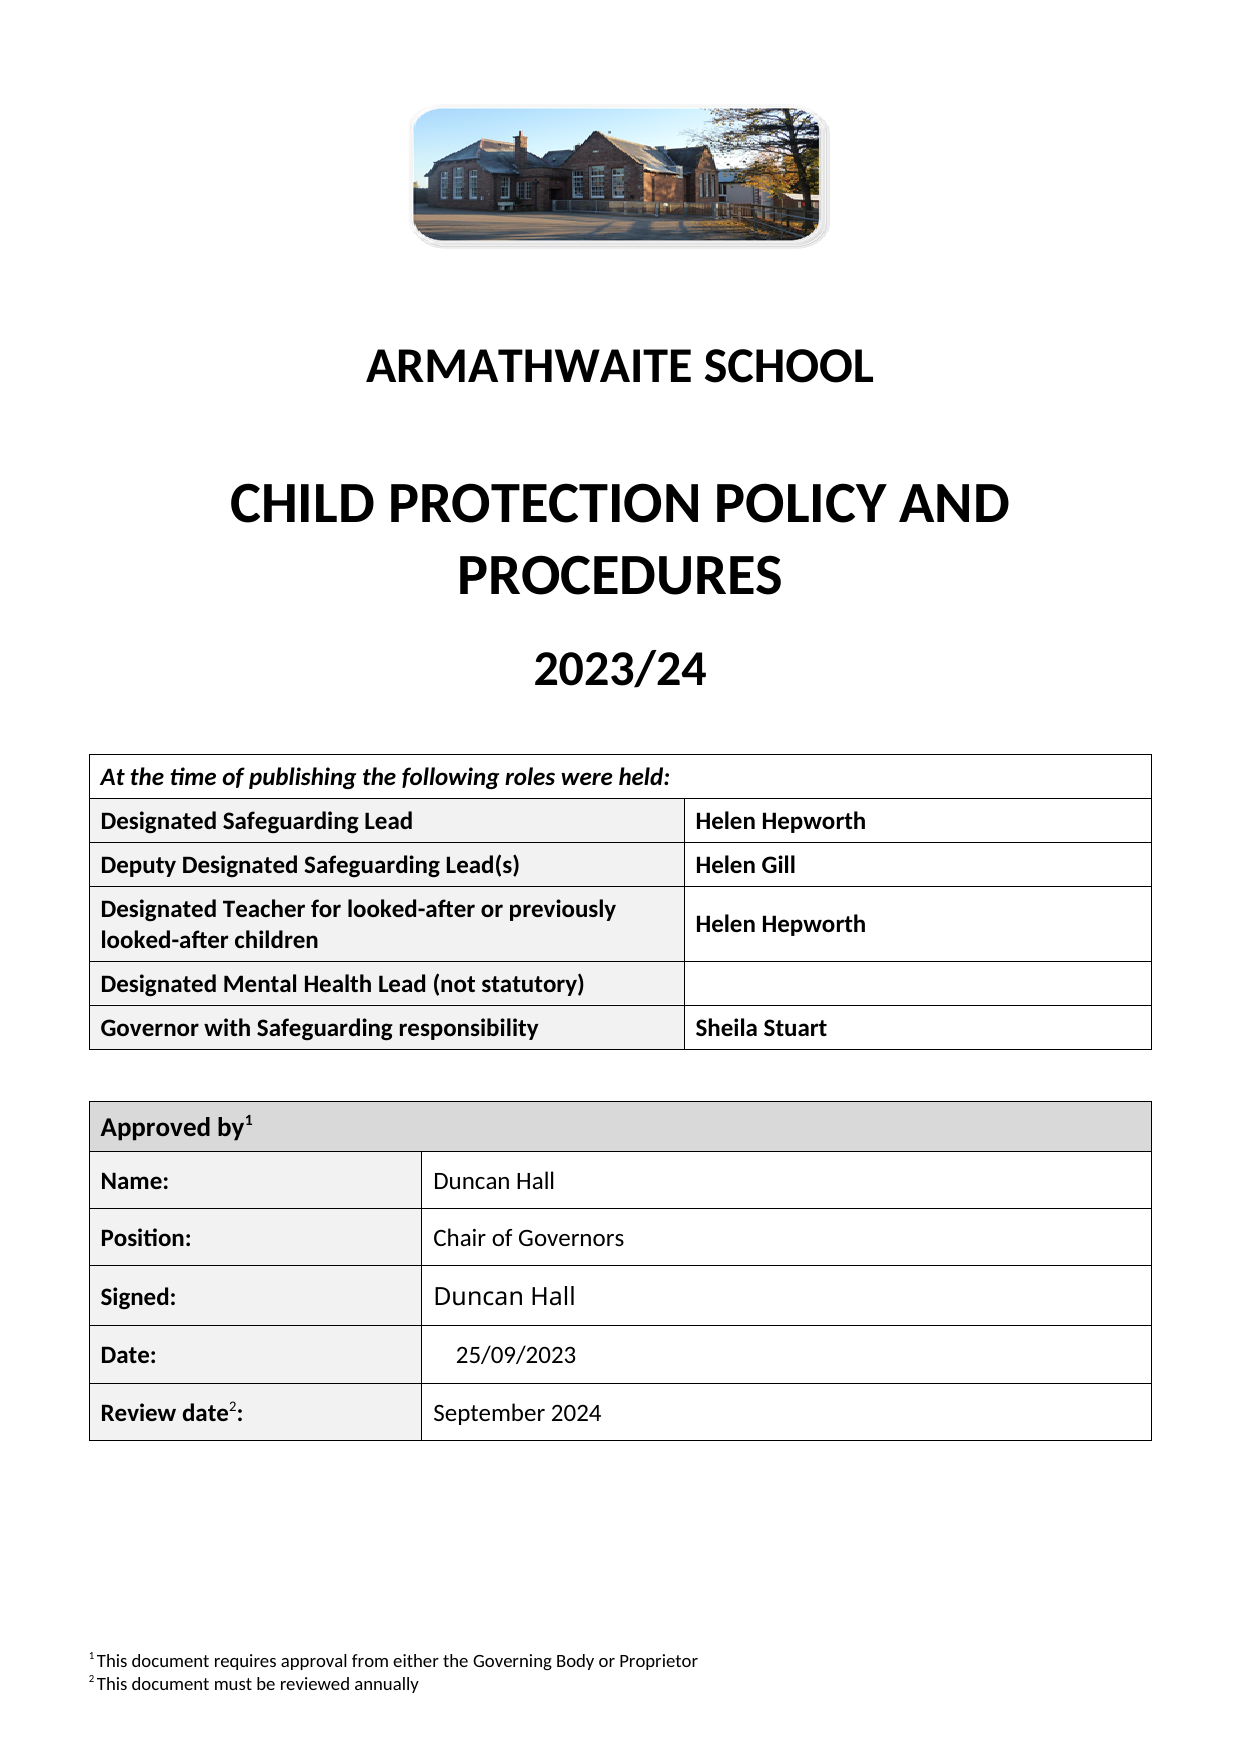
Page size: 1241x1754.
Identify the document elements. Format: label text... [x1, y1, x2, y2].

table_cell Governor with Safeguarding responsibility [90, 1006, 684, 1049]
table_cell Sheila Stuart [685, 1006, 1151, 1049]
table_cell [685, 962, 1151, 1004]
table_cell 25/09/2023 [422, 1326, 1151, 1383]
table_header At the time of publishing the following roles were held: [90, 755, 1151, 798]
table_cell Chair of Governors [422, 1209, 1151, 1265]
table_header Approved by1 [90, 1102, 1151, 1151]
table_cell Deputy Designated Safeguarding Lead(s) [90, 843, 684, 886]
table_cell September 2024 [422, 1384, 1151, 1440]
table_cell Designated Teacher for looked-after or previously looked-after children [90, 887, 684, 961]
table_cell Position: [90, 1209, 421, 1265]
title 2023/24 [89, 637, 1152, 698]
table_cell Duncan Hall [422, 1266, 1151, 1325]
table_cell Name: [90, 1152, 421, 1208]
picture [408, 104, 832, 249]
table_cell Review date2: [90, 1384, 421, 1440]
table_cell Signed: [90, 1266, 421, 1325]
title CHILD PROTECTION POLICY AND PROCEDURES [89, 466, 1152, 609]
table_cell Helen Hepworth [685, 887, 1151, 961]
table_cell Designated Safeguarding Lead [90, 799, 684, 842]
table_cell Helen Hepworth [685, 799, 1151, 842]
text ARMATHWAITE SCHOOL [89, 334, 1152, 395]
table_cell Duncan Hall [422, 1152, 1151, 1208]
table_cell Helen Gill [685, 843, 1151, 886]
table_cell Designated Mental Health Lead (not statutory) [90, 962, 684, 1004]
table_cell Date: [90, 1326, 421, 1383]
